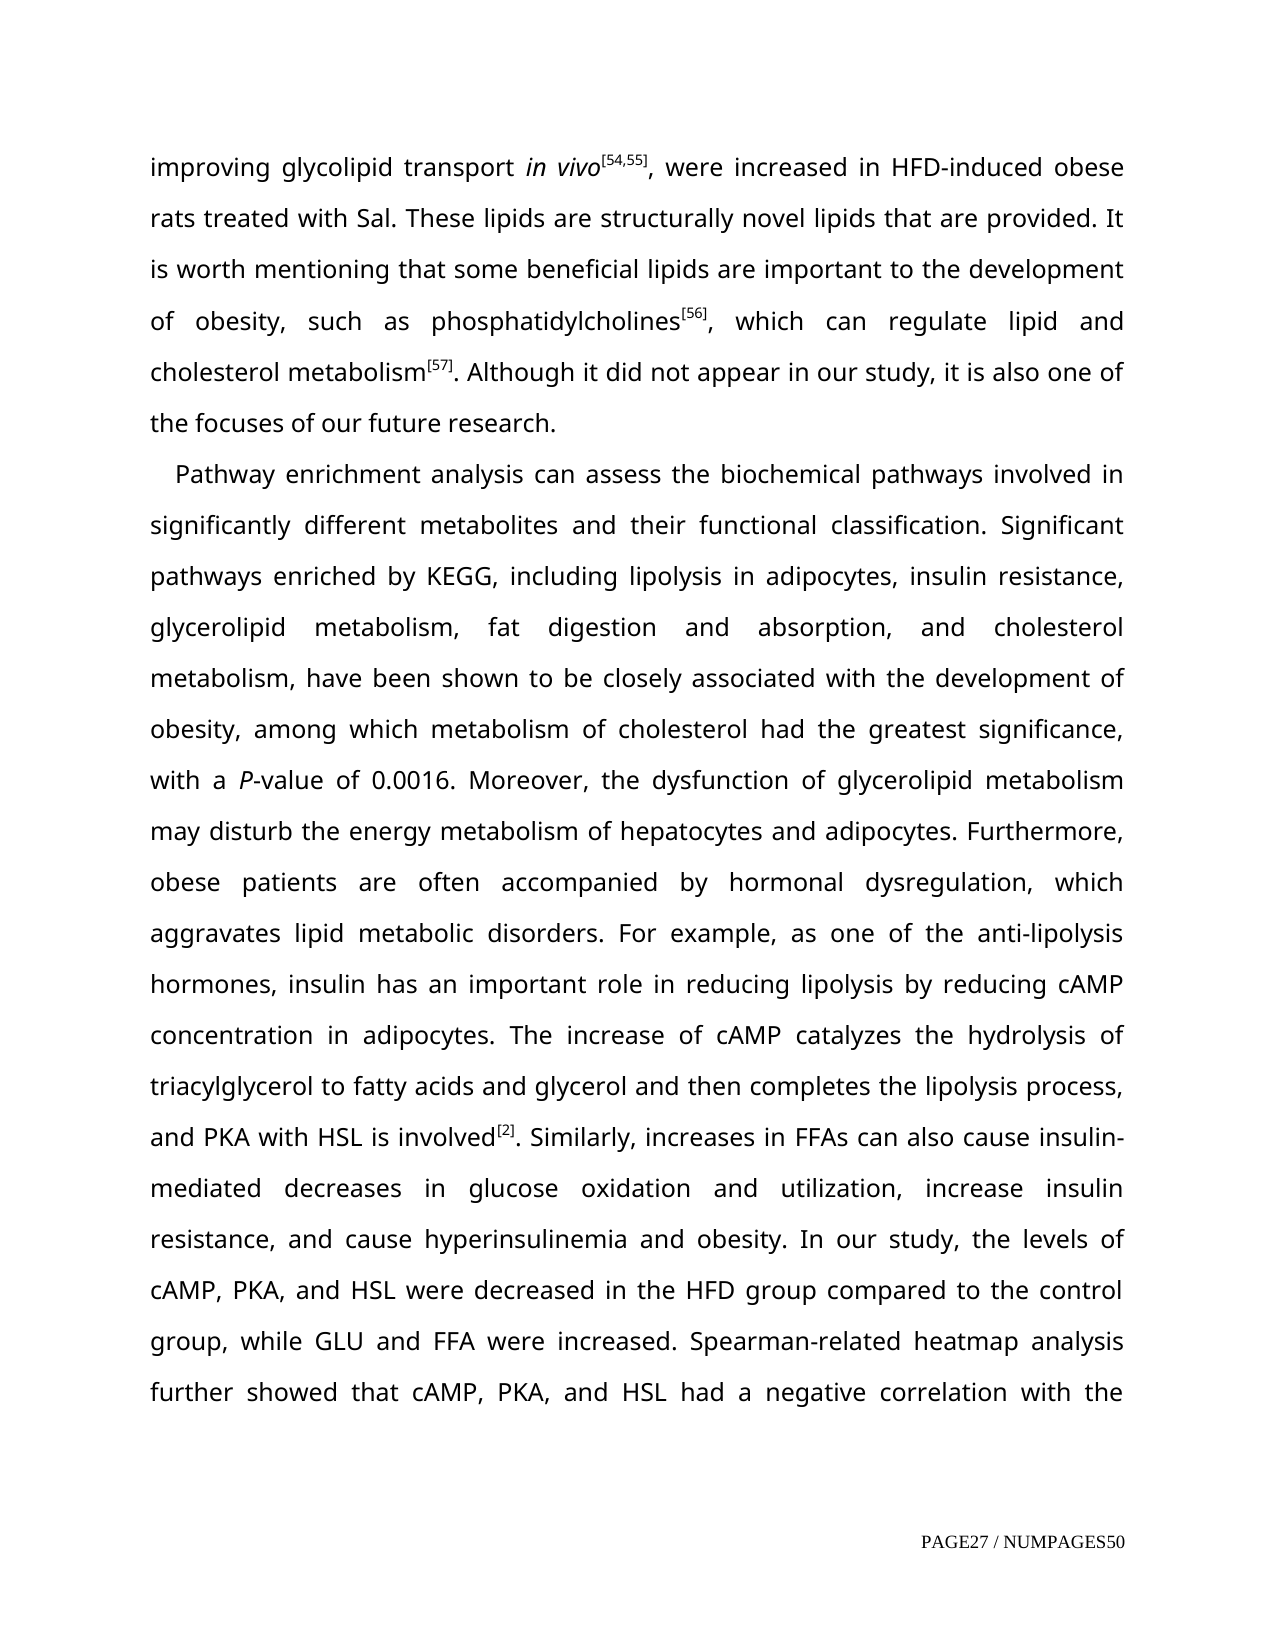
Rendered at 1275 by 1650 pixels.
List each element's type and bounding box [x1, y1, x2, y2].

text [150, 150, 1125, 439]
text [150, 456, 1125, 1409]
